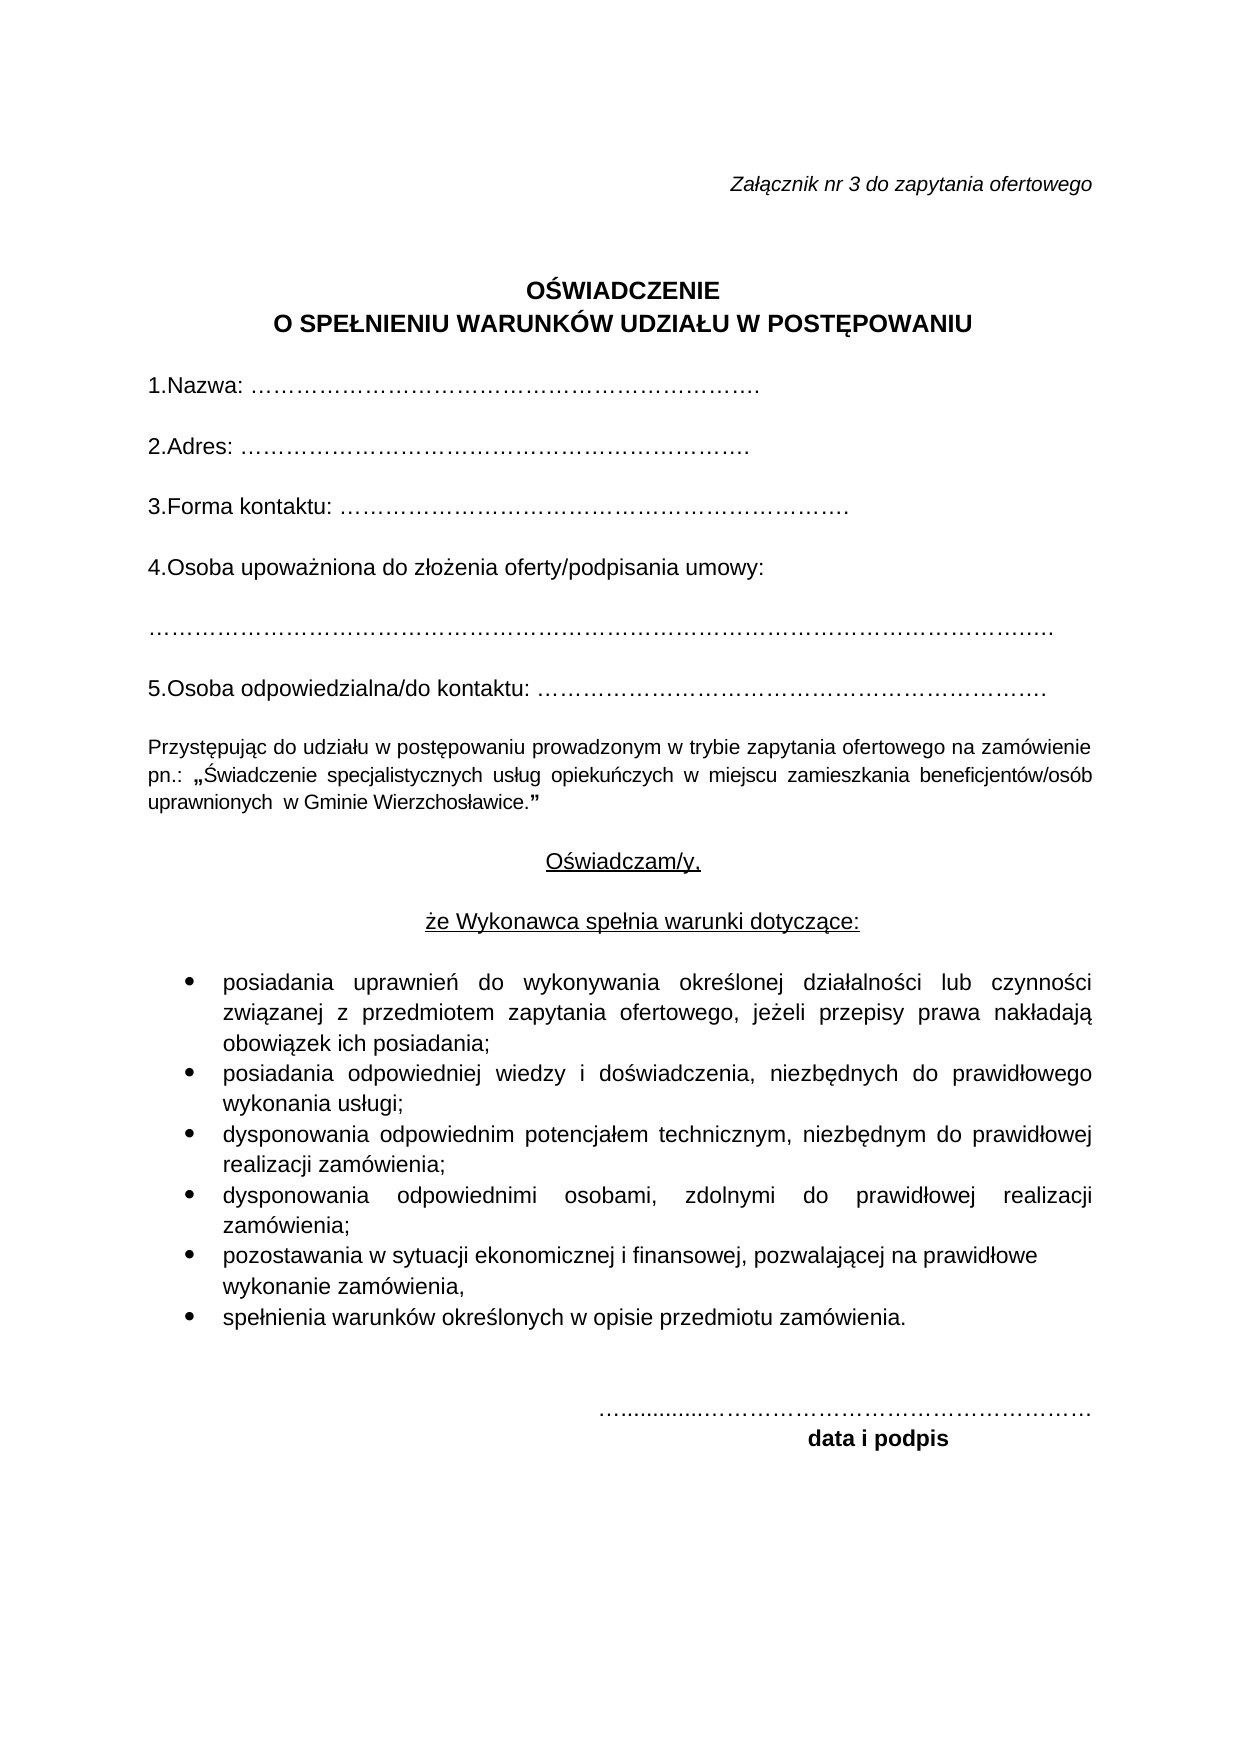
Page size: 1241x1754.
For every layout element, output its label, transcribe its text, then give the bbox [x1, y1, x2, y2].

text 3.Forma kontaktu: …………………………………………………………. [148, 493, 1093, 520]
text ….............…………………………………………… [148, 1395, 1093, 1421]
text Załącznik nr 3 do zapytania ofertowego [148, 172, 1093, 196]
text 5.Osoba odpowiedzialna/do kontaktu: …………………………………………………………. [148, 674, 1093, 701]
list OŚWIADCZENIE [148, 276, 1098, 305]
text Przystępując do udziału w postępowaniu prowadzonym w trybie zapytania ofertowego na zamówienie pn.: „Świadczenie specjalistycznych usług opiekuńczych w miejscu zamieszkania beneficjentów/osób uprawnionych w Gminie Wierzchosławice.” [148, 735, 1093, 814]
list dysponowania odpowiednimi osobami, zdolnymi do prawidłowej realizacji zamówienia; [185, 1182, 1093, 1239]
text 2.Adres: …………………………………………………………. [148, 433, 1093, 459]
text 1.Nazwa: …………………………………………………………. [148, 372, 1093, 399]
list posiadania odpowiedniej wiedzy i doświadczenia, niezbędnych do prawidłowego wykonania usługi; [185, 1060, 1093, 1117]
text że Wykonawca spełnia warunki dotyczące: [192, 908, 1093, 934]
list pozostawania w sytuacji ekonomicznej i finansowej, pozwalającej na prawidłowe wykonanie zamówienia, [185, 1242, 1093, 1299]
text Oświadczam/y, [148, 848, 1098, 874]
list spełnienia warunków określonych w opisie przedmiotu zamówienia. [185, 1303, 1093, 1330]
list O SPEŁNIENIU WARUNKÓW UDZIAŁU W POSTĘPOWANIU [148, 309, 1098, 338]
list posiadania uprawnień do wykonywania określonej działalności lub czynności związanej z przedmiotem zapytania ofertowego, jeżeli przepisy prawa nakładają obowiązek ich posiadania; [185, 968, 1093, 1056]
list dysponowania odpowiednim potencjałem technicznym, niezbędnym do prawidłowej realizacji zamówienia; [185, 1121, 1093, 1178]
text 4.Osoba upoważniona do złożenia oferty/podpisania umowy: [148, 554, 1093, 580]
text data i podpis [590, 1425, 1093, 1451]
text …………………………………………………………………………………………………….…. [148, 614, 1093, 641]
